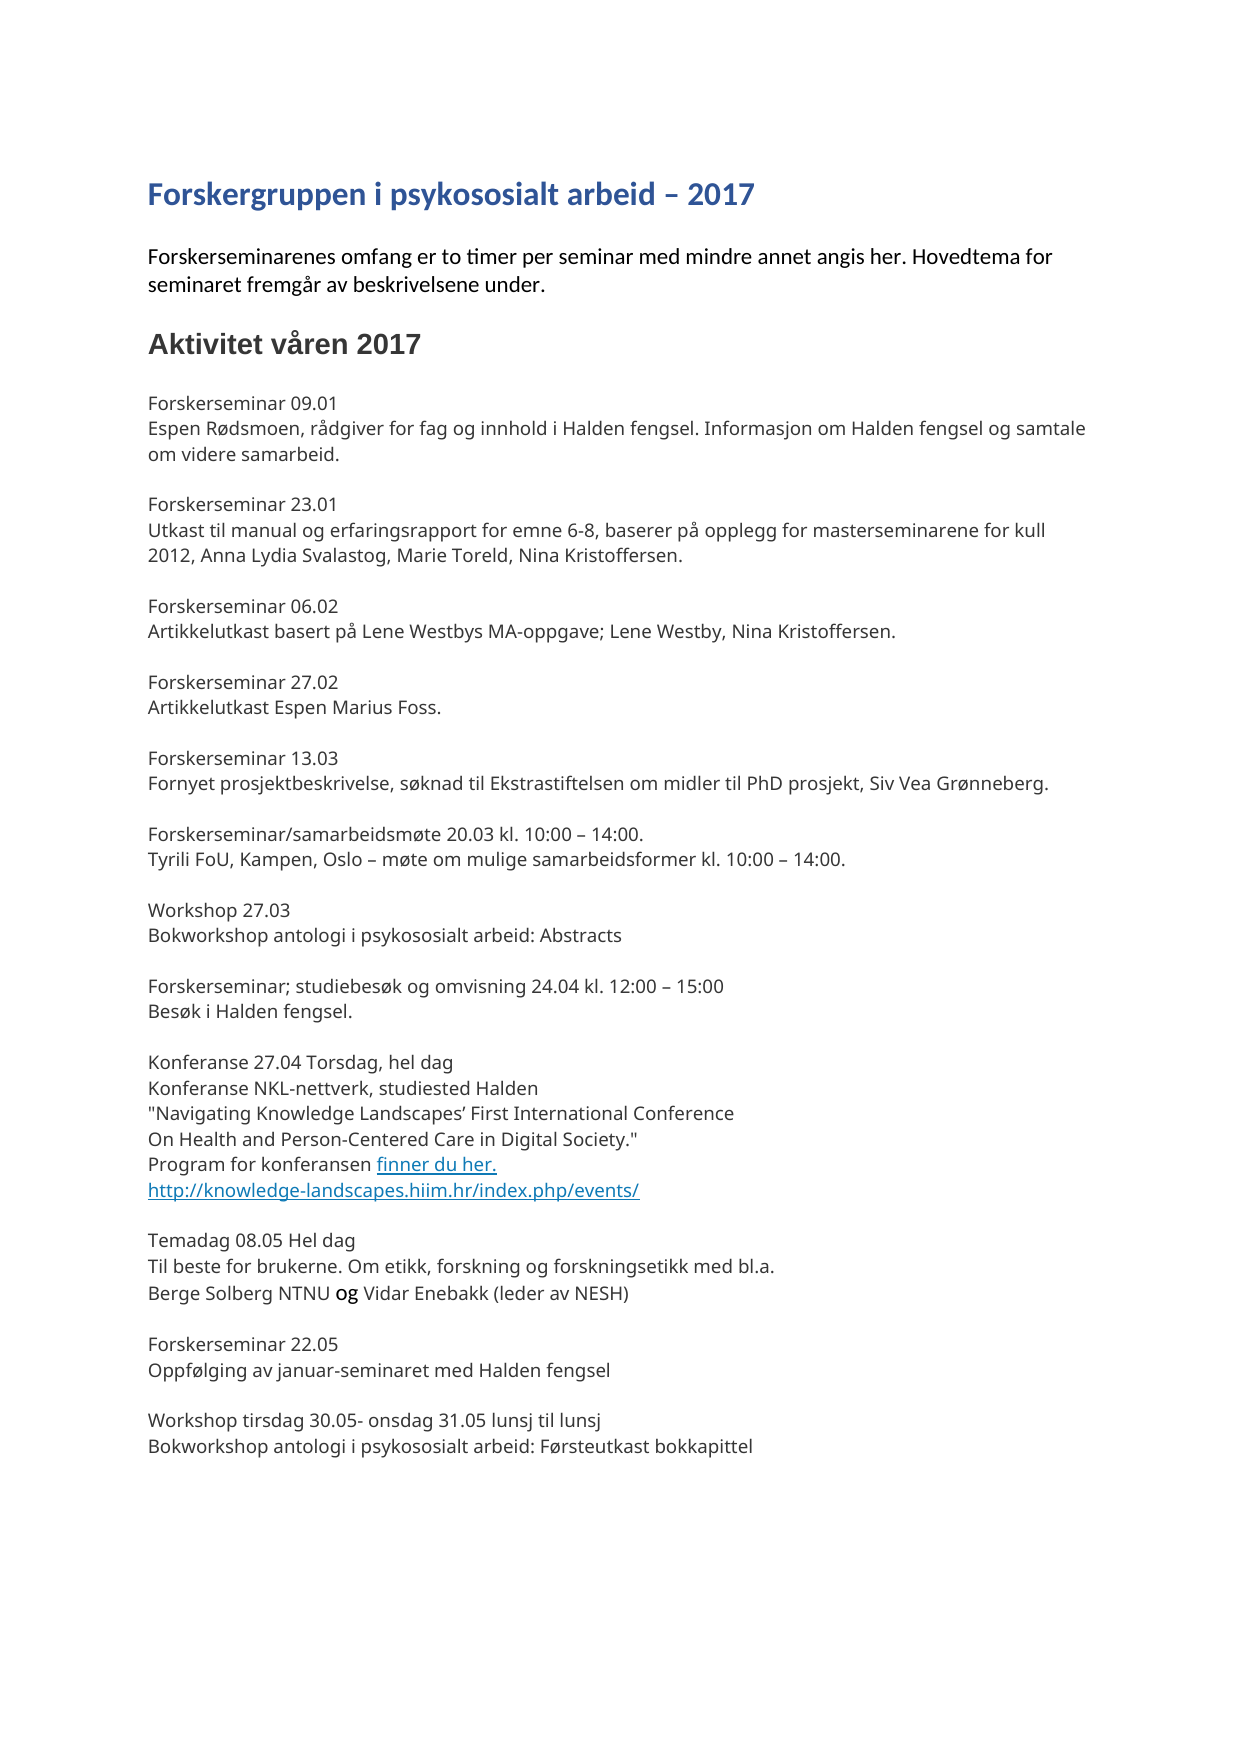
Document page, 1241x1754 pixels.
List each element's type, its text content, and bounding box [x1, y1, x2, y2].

text Forskergruppen i psykososialt arbeid – 2017 [148, 173, 1093, 213]
text Forskerseminar 22.05 Oppfølging av januar-seminaret med Halden fengsel [148, 1332, 1093, 1383]
text Temadag 08.05 Hel dag Til beste for brukerne. Om etikk, forskning og forskningsetikk med bl.a. Berge Solberg NTNU og Vidar Enebakk (leder av NESH) [148, 1227, 1093, 1307]
text Forskerseminar 27.02 Artikkelutkast Espen Marius Foss. [148, 669, 1093, 720]
text Forskerseminar; studiebesøk og omvisning 24.04 kl. 12:00 – 15:00 Besøk i Halden fengsel. [148, 973, 1093, 1024]
text Forskerseminar 06.02 Artikkelutkast basert på Lene Westbys MA-oppgave; Lene Westby, Nina Kristoffersen. [148, 593, 1093, 644]
text Aktivitet våren 2017 [148, 327, 1093, 361]
text Forskerseminar/samarbeidsmøte 20.03 kl. 10:00 – 14:00. Tyrili FoU, Kampen, Oslo – møte om mulige samarbeidsformer kl. 10:00 – 14:00. [148, 821, 1093, 872]
text Forskerseminar 13.03 Fornyet prosjektbeskrivelse, søknad til Ekstrastiftelsen om midler til PhD prosjekt, Siv Vea Grønneberg. [148, 745, 1093, 796]
text Forskerseminarenes omfang er to timer per seminar med mindre annet angis her. Hovedtema for seminaret fremgår av beskrivelsene under. [148, 242, 1093, 298]
text Konferanse 27.04 Torsdag, hel dag Konferanse NKL-nettverk, studiested Halden "Navigating Knowledge Landscapes’ First International Conference On Health and Person-Centered Care in Digital Society." Program for konferansen finner du her. http://knowledge-landscapes.hiim.hr/index.php/events/ [148, 1049, 1093, 1202]
text Workshop 27.03 Bokworkshop antologi i psykososialt arbeid: Abstracts [148, 897, 1093, 948]
text Forskerseminar 23.01 Utkast til manual og erfaringsrapport for emne 6-8, baserer på opplegg for masterseminarene for kull 2012, Anna Lydia Svalastog, Marie Toreld​, Nina Kristoffersen. [148, 492, 1093, 568]
text Workshop tirsdag 30.05- onsdag 31.05 lunsj til lunsj Bokworkshop antologi i psykososialt arbeid: Førsteutkast bokkapittel [148, 1408, 1093, 1459]
text Forskerseminar 09.01 Espen Rødsmoen, rådgiver for fag og innhold i Halden fengsel. Informasjon om Halden fengsel og samtale om videre samarbeid. [148, 390, 1093, 467]
